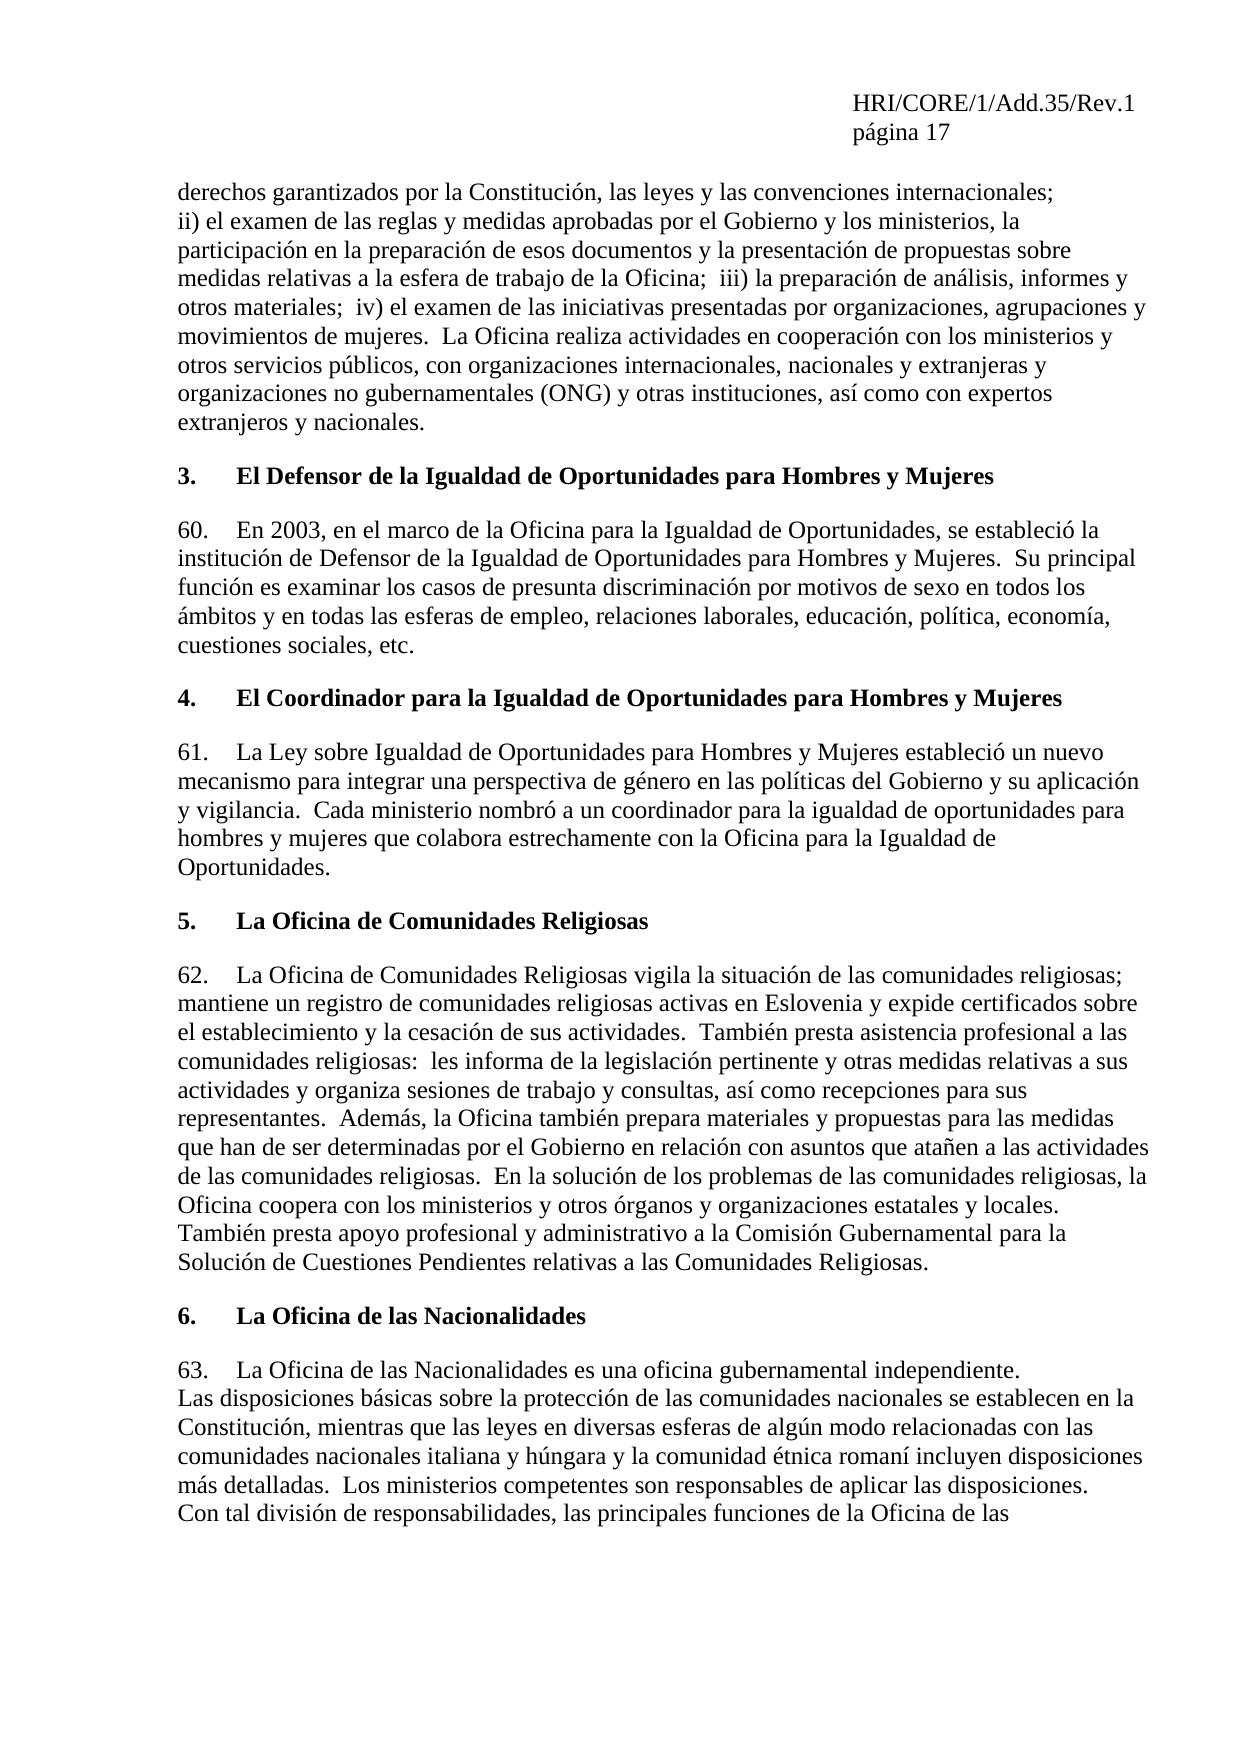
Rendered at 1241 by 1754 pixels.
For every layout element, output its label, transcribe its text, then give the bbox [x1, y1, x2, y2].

text 60. En 2003, en el marco de la Oficina para la Igualdad de Oportunidades, se estableció la institución de Defensor de la Igualdad de Oportunidades para Hombres y Mujeres. Su principal función es examinar los casos de presunta discriminación por motivos de sexo en todos los ámbitos y en todas las esferas de empleo, relaciones laborales, educación, política, economía, cuestiones sociales, etc. [177, 515, 1152, 658]
text 61. La Ley sobre Igualdad de Oportunidades para Hombres y Mujeres estableció un nuevo mecanismo para integrar una perspectiva de género en las políticas del Gobierno y su aplicación y vigilancia. Cada ministerio nombró a un coordinador para la igualdad de oportunidades para hombres y mujeres que colabora estrechamente con la Oficina para la Igualdad de Oportunidades. [177, 737, 1152, 881]
text 4. El Coordinador para la Igualdad de Oportunidades para Hombres y Mujeres [177, 683, 1152, 712]
text 5. La Oficina de Comunidades Religiosas [177, 906, 1152, 935]
text 6. La Oficina de las Nacionalidades [177, 1301, 1152, 1330]
text 3. El Defensor de la Igualdad de Oportunidades para Hombres y Mujeres [177, 461, 1152, 490]
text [177, 1355, 1152, 1527]
text 62. La Oficina de Comunidades Religiosas vigila la situación de las comunidades religiosas; mantiene un registro de comunidades religiosas activas en Eslovenia y expide certificados sobre el establecimiento y la cesación de sus actividades. También presta asistencia profesional a las comunidades religiosas: les informa de la legislación pertinente y otras medidas relativas a sus actividades y organiza sesiones de trabajo y consultas, así como recepciones para sus representantes. Además, la Oficina también prepara materiales y propuestas para las medidas que han de ser determinadas por el Gobierno en relación con asuntos que atañen a las actividades de las comunidades religiosas. En la solución de los problemas de las comunidades religiosas, la Oficina coopera con los ministerios y otros órganos y organizaciones estatales y locales. También presta apoyo profesional y administrativo a la Comisión Gubernamental para la Solución de Cuestiones Pendientes relativas a las Comunidades Religiosas. [177, 960, 1152, 1276]
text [177, 177, 1152, 436]
